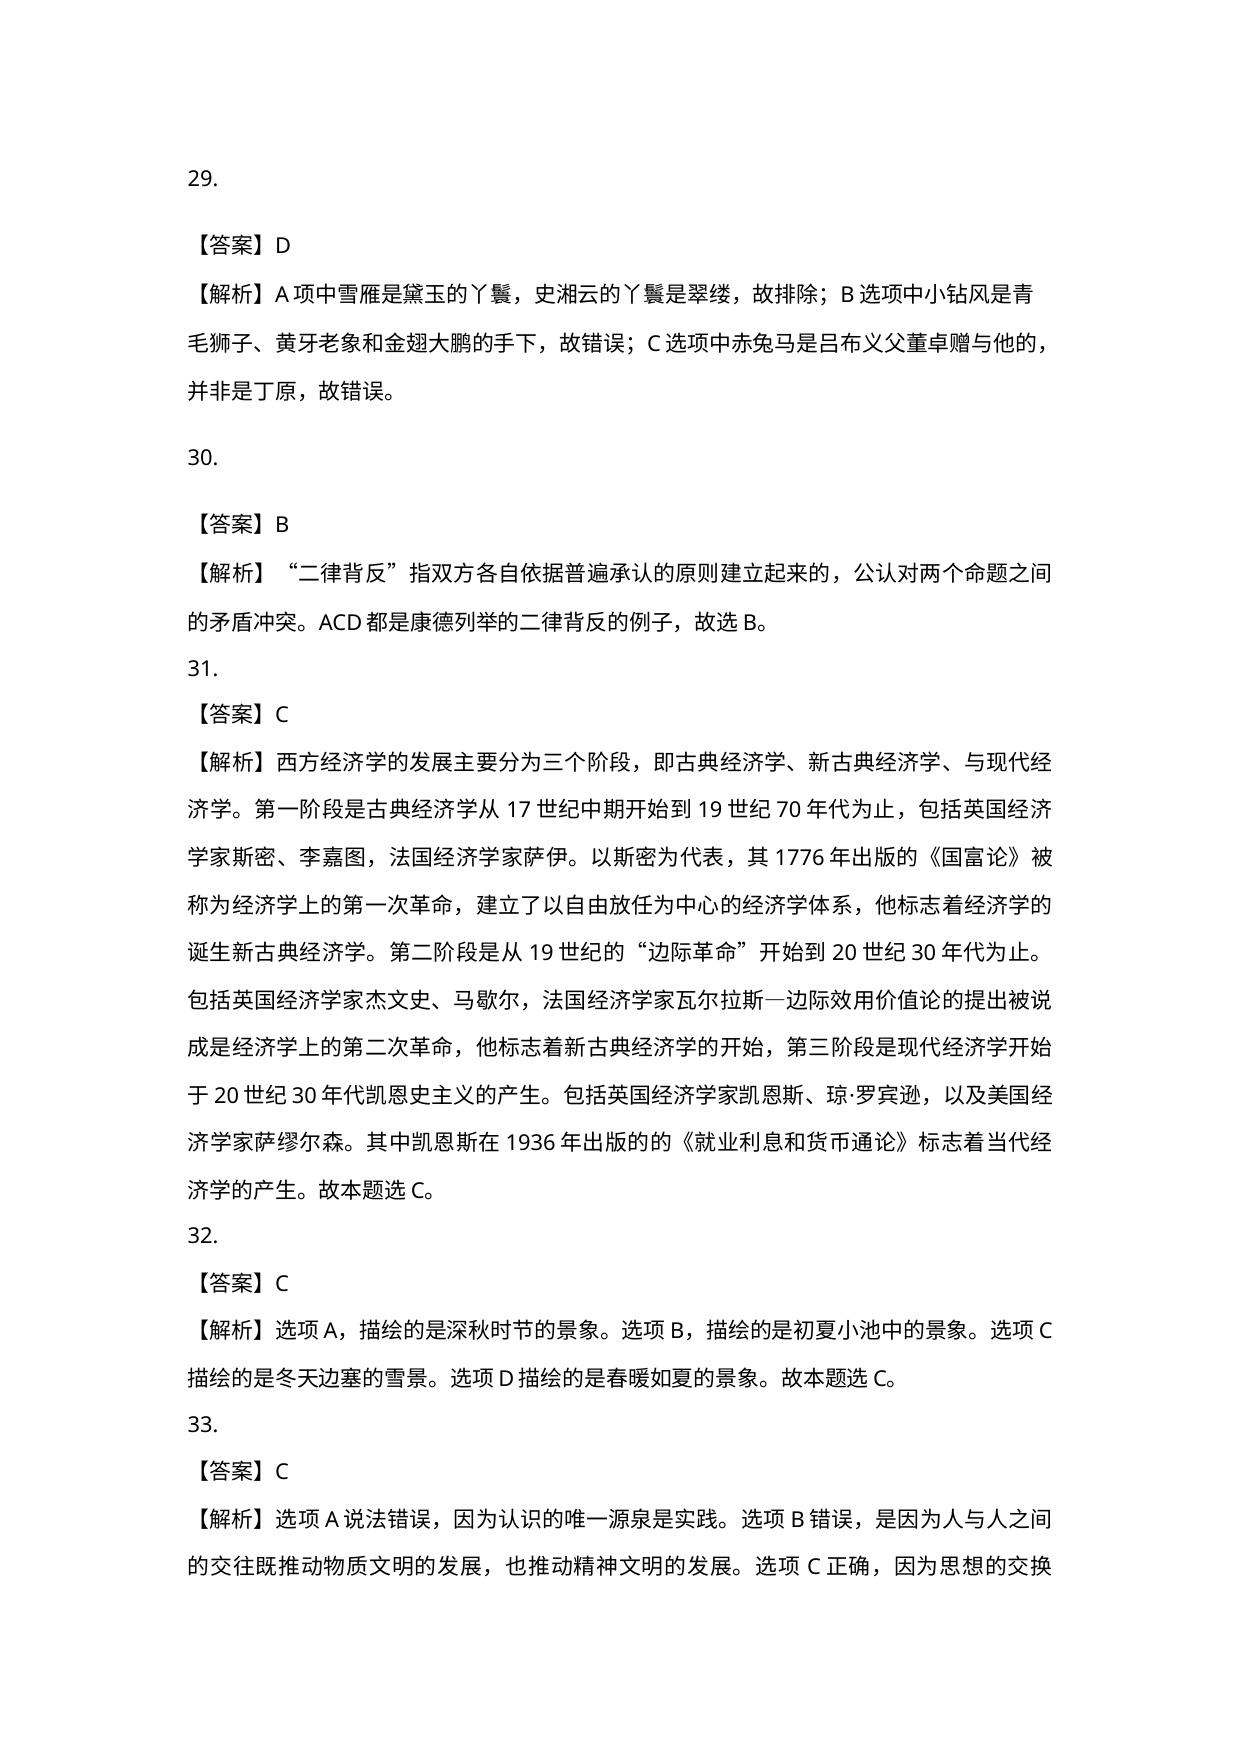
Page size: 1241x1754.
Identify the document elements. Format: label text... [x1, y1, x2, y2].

text 31. [187, 653, 1053, 682]
text 32. [187, 1221, 1053, 1250]
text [187, 1502, 1053, 1581]
text 【答案】D [187, 228, 1053, 261]
text 【答案】C [187, 1453, 1053, 1486]
text 【解析】西方经济学的发展主要分为三个阶段，即古典经济学、新古典经济学、与现代经济学。第一阶段是古典经济学从17世纪中期开始到19世纪70年代为止，包括英国经济学家斯密、李嘉图，法国经济学家萨伊。以斯密为代表，其1776年出版的《国富论》被称为经济学上的第一次革命，建立了以自由放任为中心的经济学体系，他标志着经济学的诞生新古典经济学。第二阶段是从19世纪的“边际革命”开始到20世纪30年代为止。包括英国经济学家杰文史、马歇尔，法国经济学家瓦尔拉斯—边际效用价值论的提出被说成是经济学上的第二次革命，他标志着新古典经济学的开始，第三阶段是现代经济学开始于20世纪30年代凯恩史主义的产生。包括英国经济学家凯恩斯、琼·罗宾逊，以及美国经济学家萨缪尔森。其中凯恩斯在1936年出版的的《就业利息和货币通论》标志着当代经济学的产生。故本题选C。 [187, 745, 1053, 1205]
text 【解析】选项A，描绘的是深秋时节的景象。选项B，描绘的是初夏小池中的景象。选项C描绘的是冬天边塞的雪景。选项D描绘的是春暖如夏的景象。故本题选C。 [187, 1313, 1053, 1393]
text 【答案】C [187, 697, 1053, 729]
text 【解析】“二律背反”指双方各自依据普遍承认的原则建立起来的，公认对两个命题之间的矛盾冲突。ACD都是康德列举的二律背反的例子，故选B。 [187, 556, 1053, 637]
text 29. [187, 162, 1053, 194]
text 30. [187, 441, 1053, 473]
text 【答案】C [187, 1265, 1053, 1298]
text 33. [187, 1409, 1053, 1438]
text 【解析】A项中雪雁是黛玉的丫鬟，史湘云的丫鬟是翠缕，故排除；B选项中小钻风是青毛狮子、黄牙老象和金翅大鹏的手下，故错误；C选项中赤兔马是吕布义父董卓赠与他的，并非是丁原，故错误。 [187, 276, 1053, 406]
text 【答案】B [187, 507, 1053, 540]
